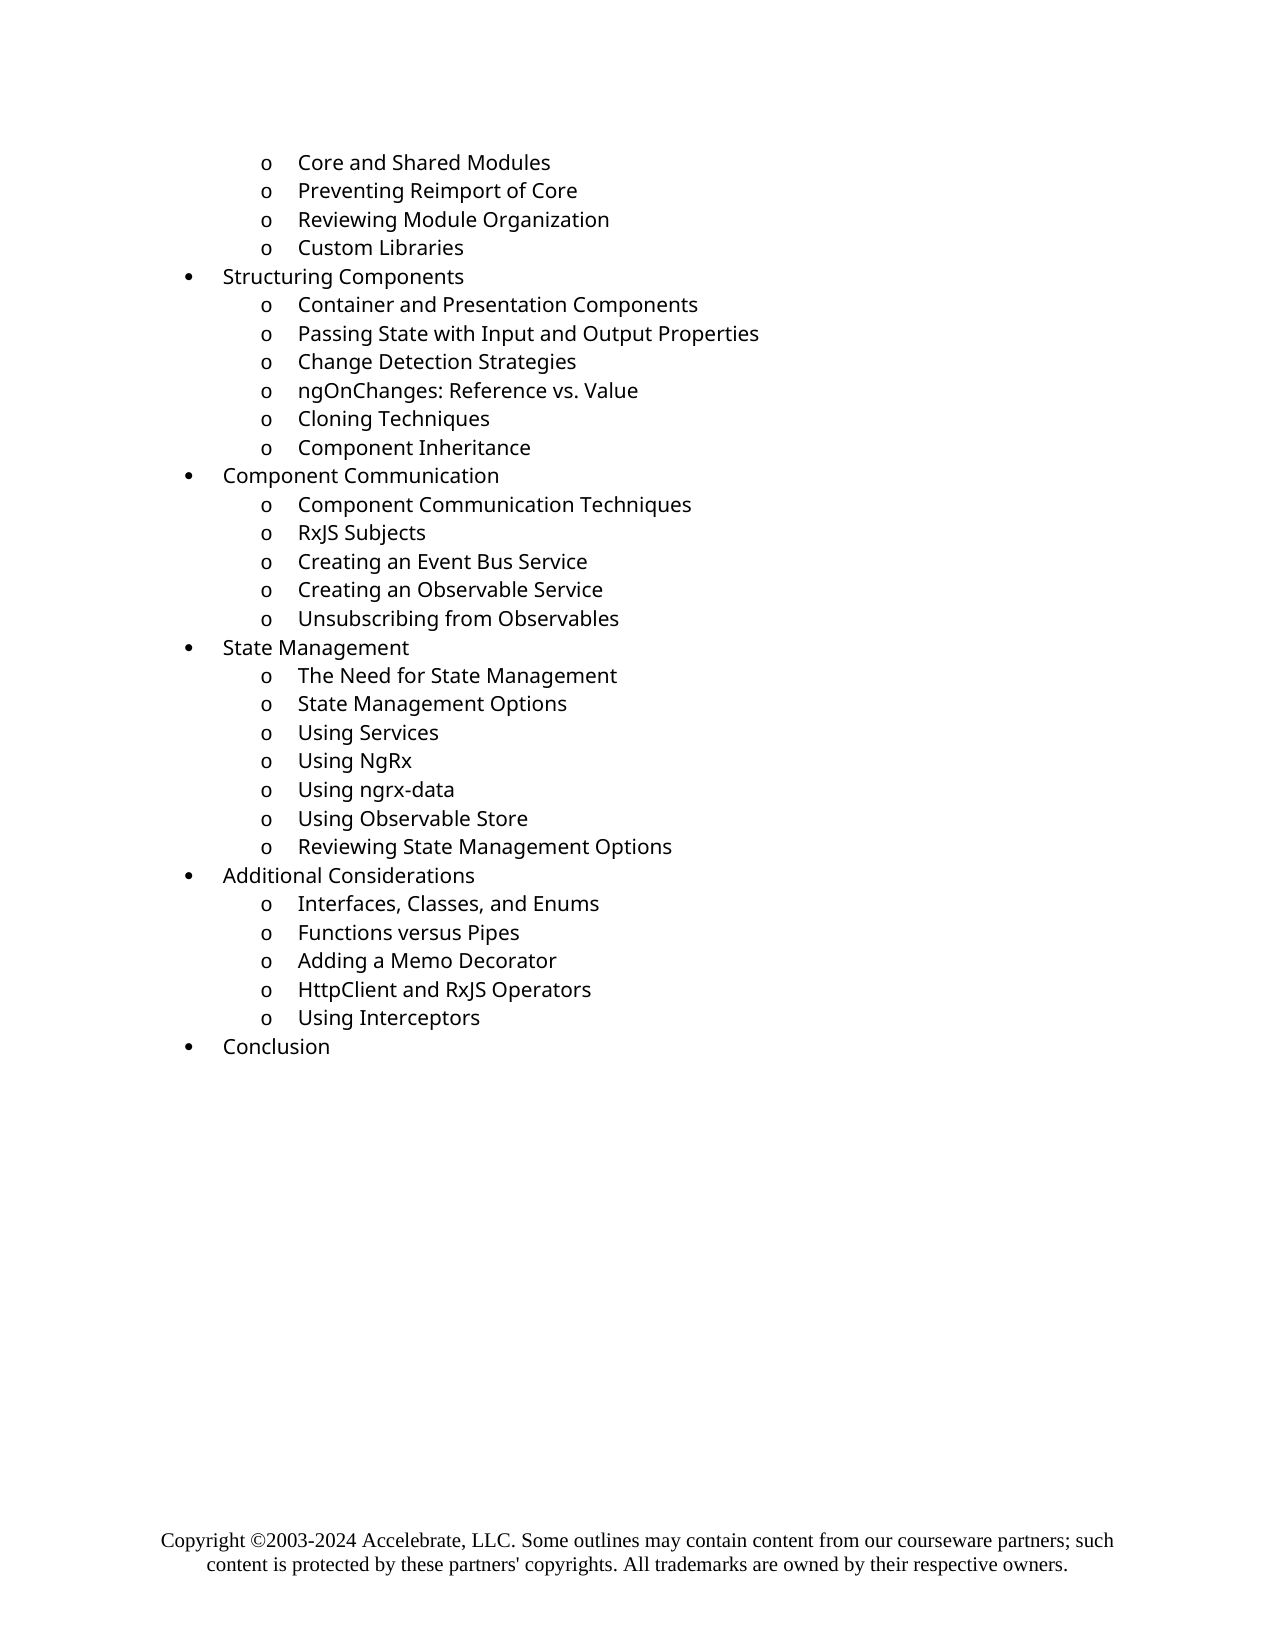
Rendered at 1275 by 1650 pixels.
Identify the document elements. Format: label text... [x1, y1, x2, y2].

list Component Communication Techniques [260, 490, 1127, 518]
list RxJS Subjects [260, 518, 1127, 547]
list Reviewing State Management Options [260, 832, 1127, 861]
list Custom Libraries [260, 233, 1127, 262]
list Interfaces, Classes, and Enums [260, 889, 1127, 918]
list Core and Shared Modules [260, 148, 1127, 176]
list Container and Presentation Components [260, 290, 1127, 319]
list Additional Considerations [185, 861, 1127, 889]
list Reviewing Module Organization [260, 205, 1127, 233]
list Cloning Techniques [260, 404, 1127, 433]
list Passing State with Input and Output Properties [260, 319, 1127, 347]
list Using Interceptors [260, 1003, 1127, 1032]
list Using Services [260, 718, 1127, 747]
list Using NgRx [260, 747, 1127, 775]
list HttpClient and RxJS Operators [260, 975, 1127, 1003]
list Using ngrx-data [260, 775, 1127, 804]
list Creating an Event Bus Service [260, 547, 1127, 576]
list Adding a Memo Decorator [260, 946, 1127, 975]
list The Need for State Management [260, 661, 1127, 689]
list Component Inheritance [260, 433, 1127, 461]
list Creating an Observable Service [260, 576, 1127, 604]
list State Management Options [260, 689, 1127, 718]
list Conclusion [185, 1032, 1127, 1060]
list Using Observable Store [260, 804, 1127, 832]
list State Management [185, 633, 1127, 661]
list Functions versus Pipes [260, 918, 1127, 946]
list Preventing Reimport of Core [260, 176, 1127, 205]
list Structuring Components [185, 262, 1127, 290]
list Component Communication [185, 461, 1127, 490]
list ngOnChanges: Reference vs. Value [260, 376, 1127, 404]
list Unsubscribing from Observables [260, 604, 1127, 633]
list Change Detection Strategies [260, 347, 1127, 376]
